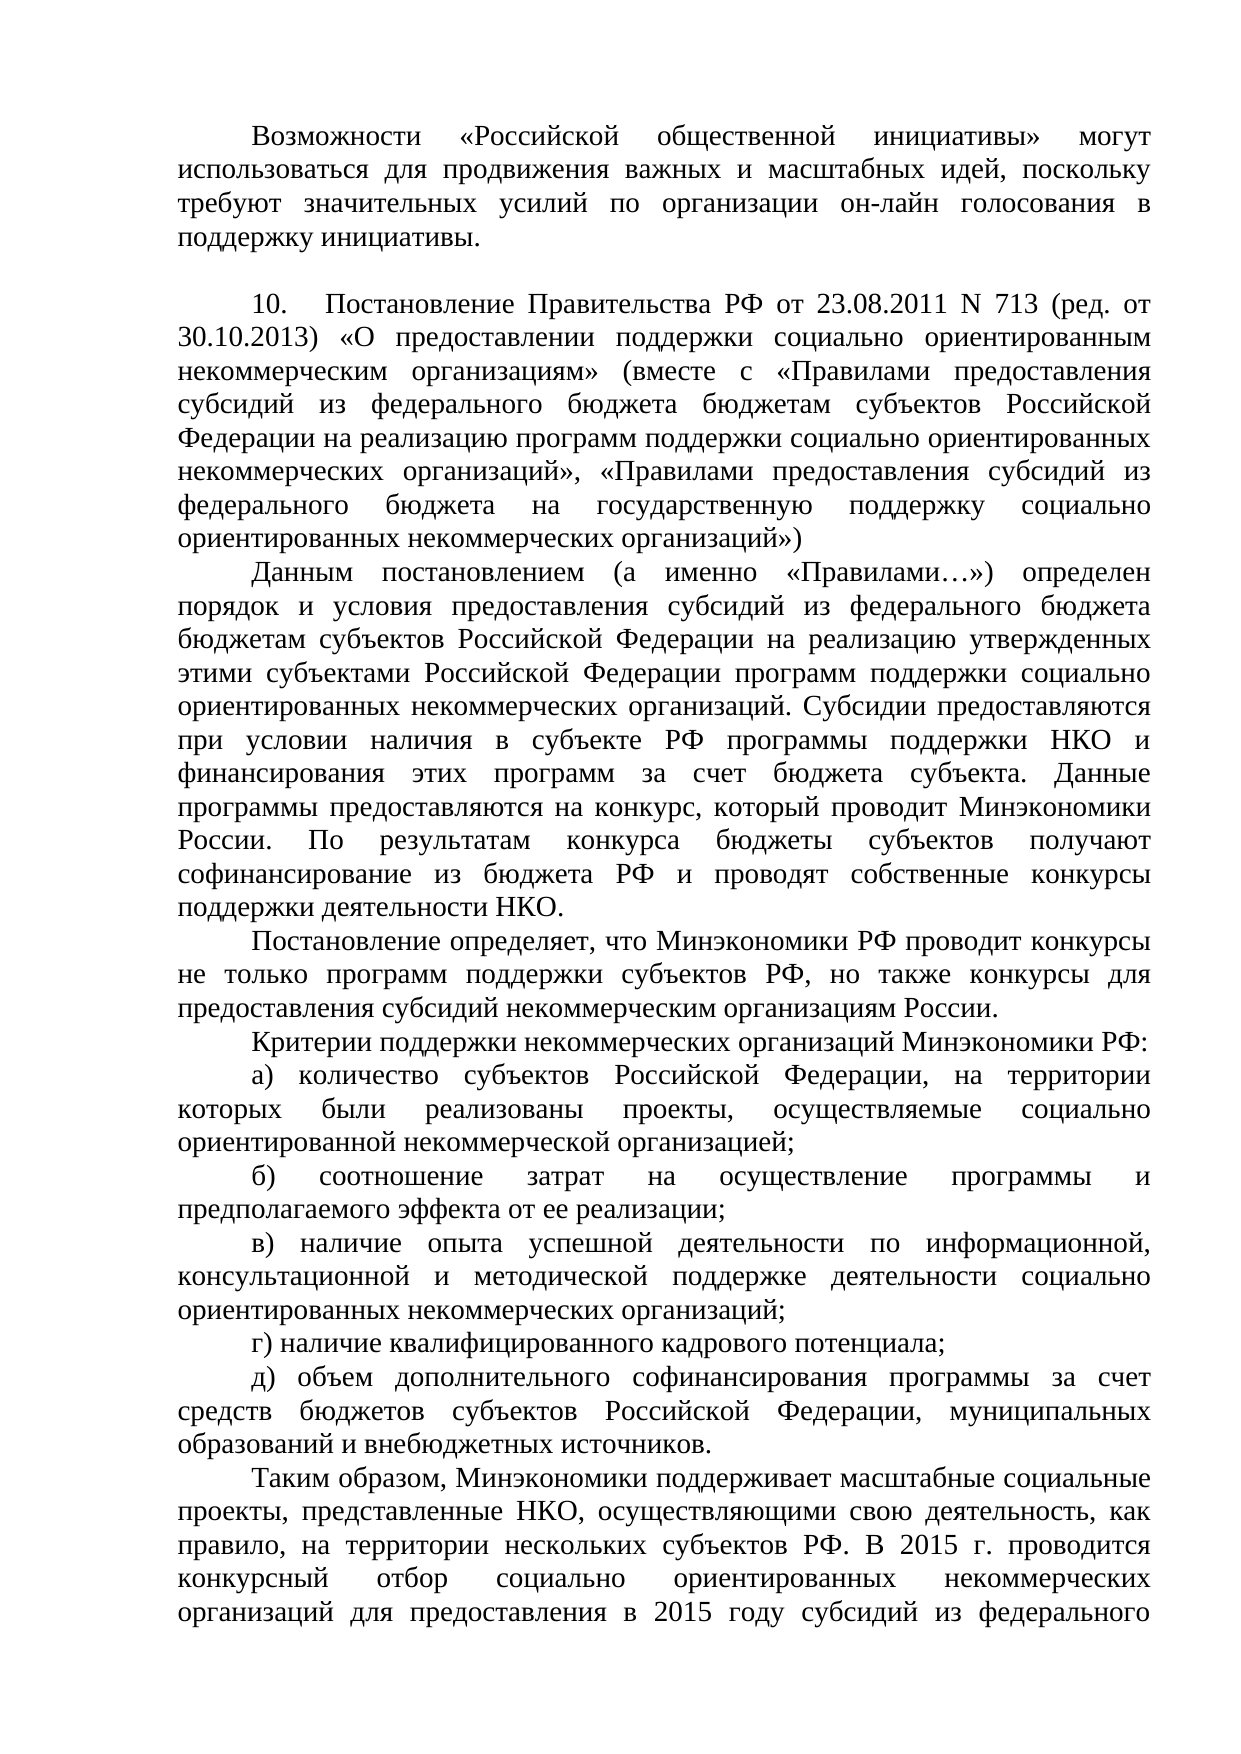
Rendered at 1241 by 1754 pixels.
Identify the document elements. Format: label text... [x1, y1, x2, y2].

text д) объем дополнительного софинансирования программы за счет средств бюджетов субъектов Российской Федерации, муниципальных образований и внебюджетных источников. [177, 1359, 1152, 1460]
text Данным постановлением (а именно «Правилами…») определен порядок и условия предоставления субсидий из федерального бюджета бюджетам субъектов Российской Федерации на реализацию утвержденных этими субъектами Российской Федерации программ поддержки социально ориентированных некоммерческих организаций. Субсидии предоставляются при условии наличия в субъекте РФ программы поддержки НКО и финансирования этих программ за счет бюджета субъекта. Данные программы предоставляются на конкурс, который проводит Минэкономики России. По результатам конкурса бюджеты субъектов получают софинансирование из бюджета РФ и проводят собственные конкурсы поддержки деятельности НКО. [177, 554, 1152, 923]
text а) количество субъектов Российской Федерации, на территории которых были реализованы проекты, осуществляемые социально ориентированной некоммерческой организацией; [177, 1057, 1152, 1158]
text Возможности «Российской общественной инициативы» могут использоваться для продвижения важных и масштабных идей, поскольку требуют значительных усилий по организации он-лайн голосования в поддержку инициативы. [177, 118, 1152, 252]
text в) наличие опыта успешной деятельности по информационной, консультационной и методической поддержке деятельности социально ориентированных некоммерческих организаций; [177, 1225, 1152, 1326]
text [177, 1460, 1152, 1627]
text Постановление определяет, что Минэкономики РФ проводит конкурсы не только программ поддержки субъектов РФ, но также конкурсы для предоставления субсидий некоммерческим организациям России. [177, 923, 1152, 1024]
text г) наличие квалифицированного кадрового потенциала; [177, 1326, 1152, 1359]
text б) соотношение затрат на осуществление программы и предполагаемого эффекта от ее реализации; [177, 1158, 1152, 1225]
text Критерии поддержки некоммерческих организаций Минэкономики РФ: [177, 1024, 1152, 1057]
list Постановление Правительства РФ от 23.08.2011 N 713 (ред. от 30.10.2013) «О предоставлении поддержки социально ориентированным некоммерческим организациям» (вместе с «Правилами предоставления субсидий из федерального бюджета бюджетам субъектов Российской Федерации на реализацию программ поддержки социально ориентированных некоммерческих организаций», «Правилами предоставления субсидий из федерального бюджета на государственную поддержку социально ориентированных некоммерческих организаций») [177, 286, 1152, 554]
